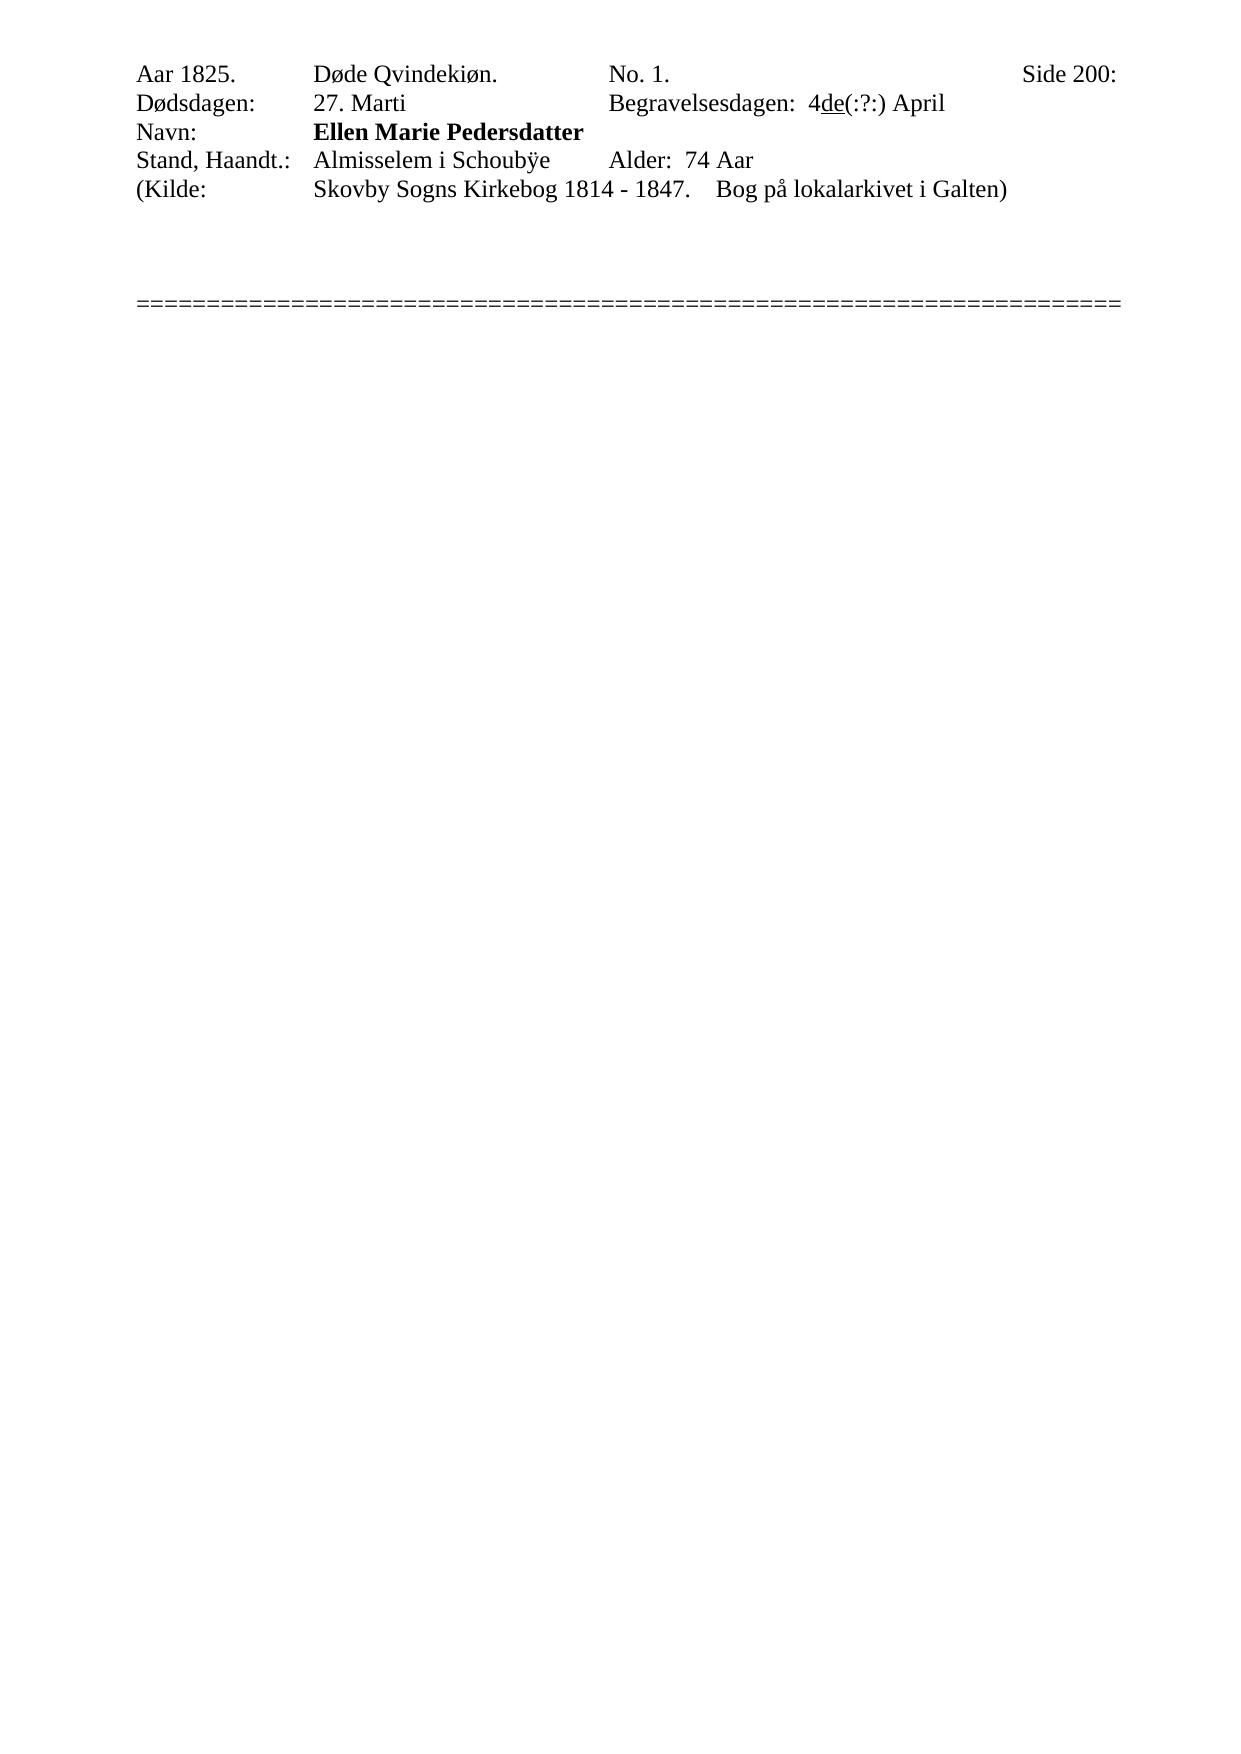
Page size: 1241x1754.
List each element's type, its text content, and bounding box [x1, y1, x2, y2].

text Stand, Haandt.: Almisselem i Schoubÿe Alder: 74 Aar [136, 145, 1146, 174]
text ====================================================================== [136, 289, 1146, 318]
text (Kilde: Skovby Sogns Kirkebog 1814 - 1847. Bog på lokalarkivet i Galten) [136, 174, 1146, 203]
text Dødsdagen: 27. Marti Begravelsesdagen: 4de(:?:) April [136, 88, 1146, 117]
text Aar 1825. Døde Qvindekiøn. No. 1. Side 200: [136, 59, 1146, 88]
text Navn: Ellen Marie Pedersdatter [136, 117, 1146, 145]
